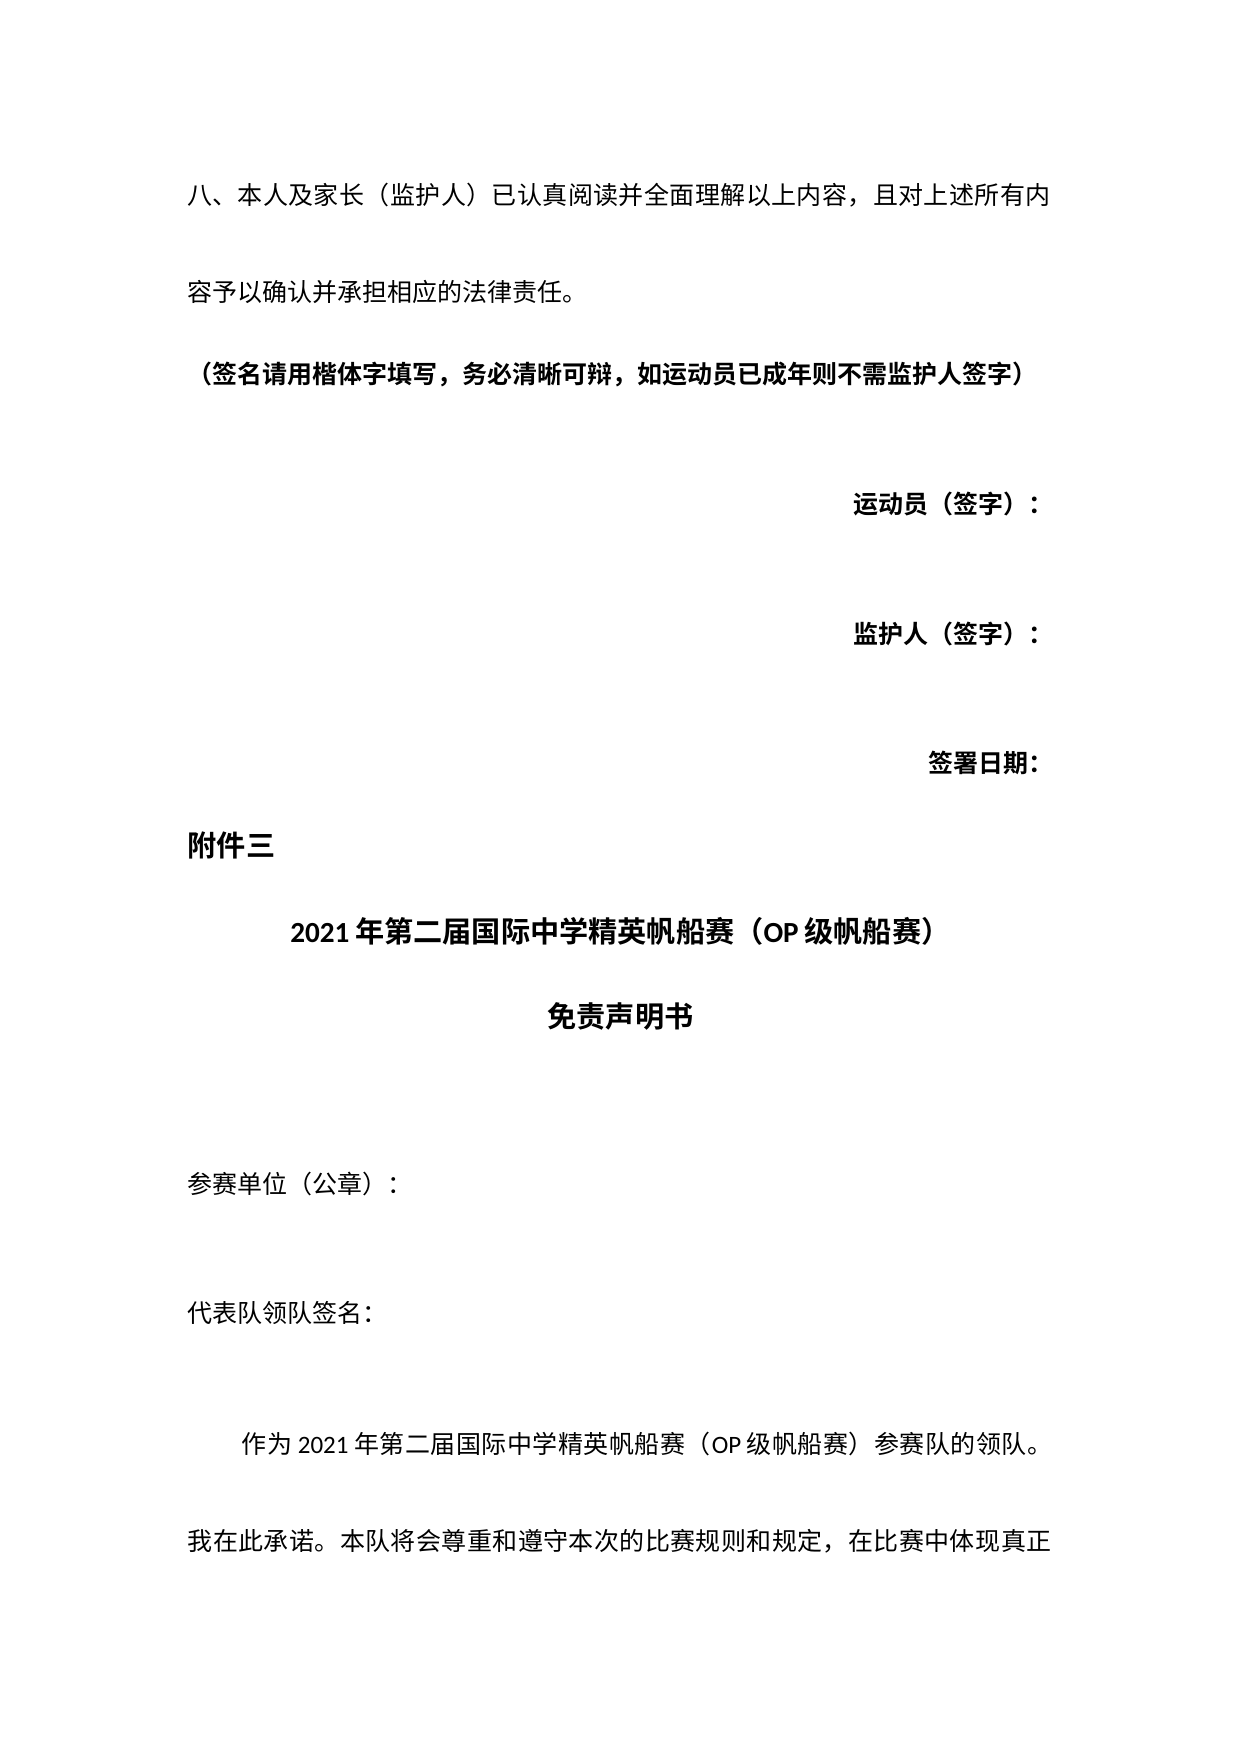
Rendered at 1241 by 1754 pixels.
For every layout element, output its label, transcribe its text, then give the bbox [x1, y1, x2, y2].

text 参赛单位（公章）： [187, 1151, 1053, 1216]
text 代表队领队签名： [187, 1281, 1053, 1346]
list 本人及家长（监护人）已认真阅读并全面理解以上内容，且对上述所有内容予以确认并承担相应的法律责任。 [187, 162, 1053, 324]
text 签署日期： [187, 731, 1053, 796]
text 附件三 [187, 812, 1053, 877]
text 免责声明书 [187, 983, 1053, 1048]
text 监护人（签字）： [187, 601, 1053, 666]
text 运动员（签字）： [187, 471, 1053, 536]
text 2021年第二届国际中学精英帆船赛（OP级帆船赛） [187, 897, 1053, 962]
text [187, 1410, 1053, 1573]
text （签名请用楷体字填写，务必清晰可辩，如运动员已成年则不需监护人签字） [187, 341, 1053, 406]
